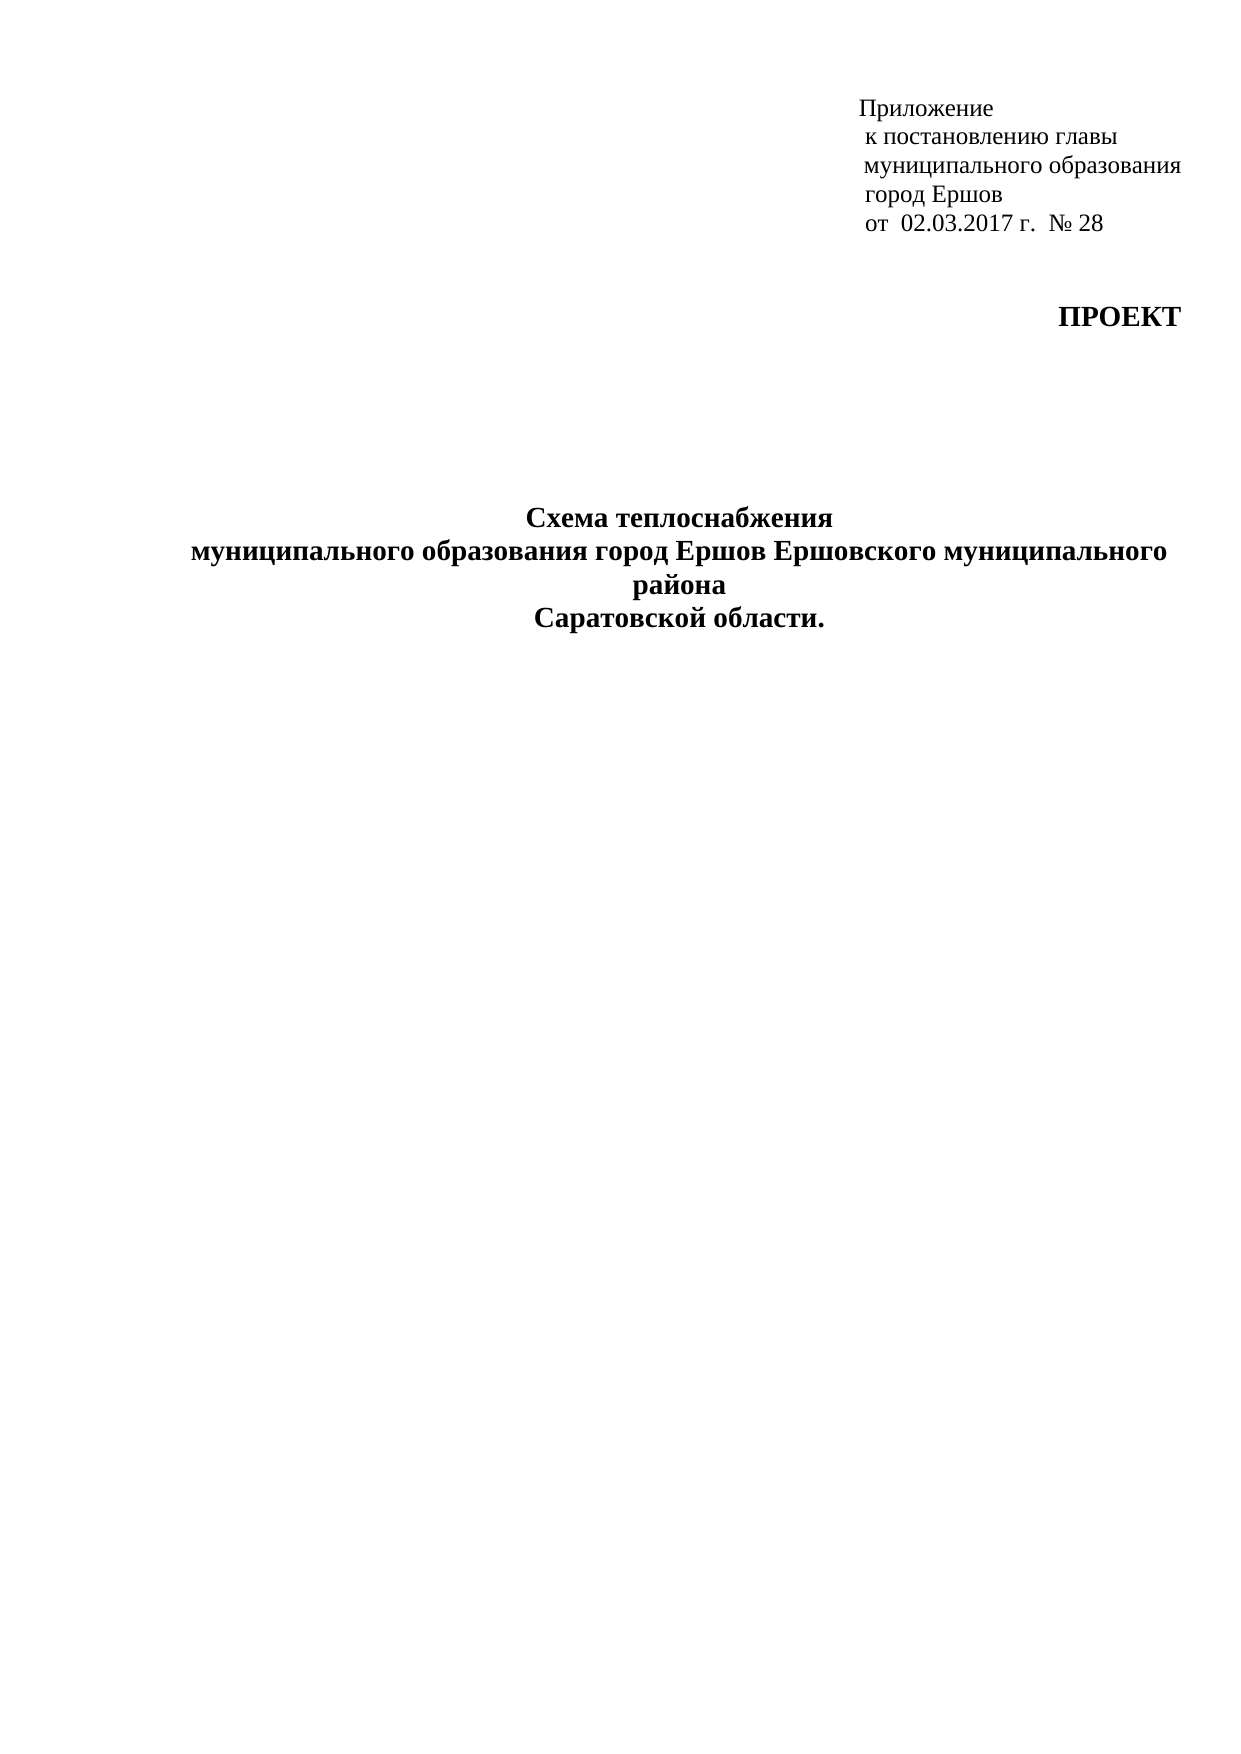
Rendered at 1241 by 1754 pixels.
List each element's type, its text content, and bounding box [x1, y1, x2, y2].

text ПРОЕКТ [177, 299, 1181, 332]
text муниципального образования город Ершов Ершовского муниципального района [177, 533, 1181, 601]
text Приложение [177, 93, 1181, 121]
text к постановлению главы [177, 121, 1181, 150]
text город Ершов [177, 179, 1181, 208]
text Саратовской области. [177, 601, 1181, 634]
text от 02.03.2017 г. № 28 [177, 208, 1181, 236]
text муниципального образования [177, 150, 1181, 179]
text Схема теплоснабжения [177, 500, 1181, 533]
